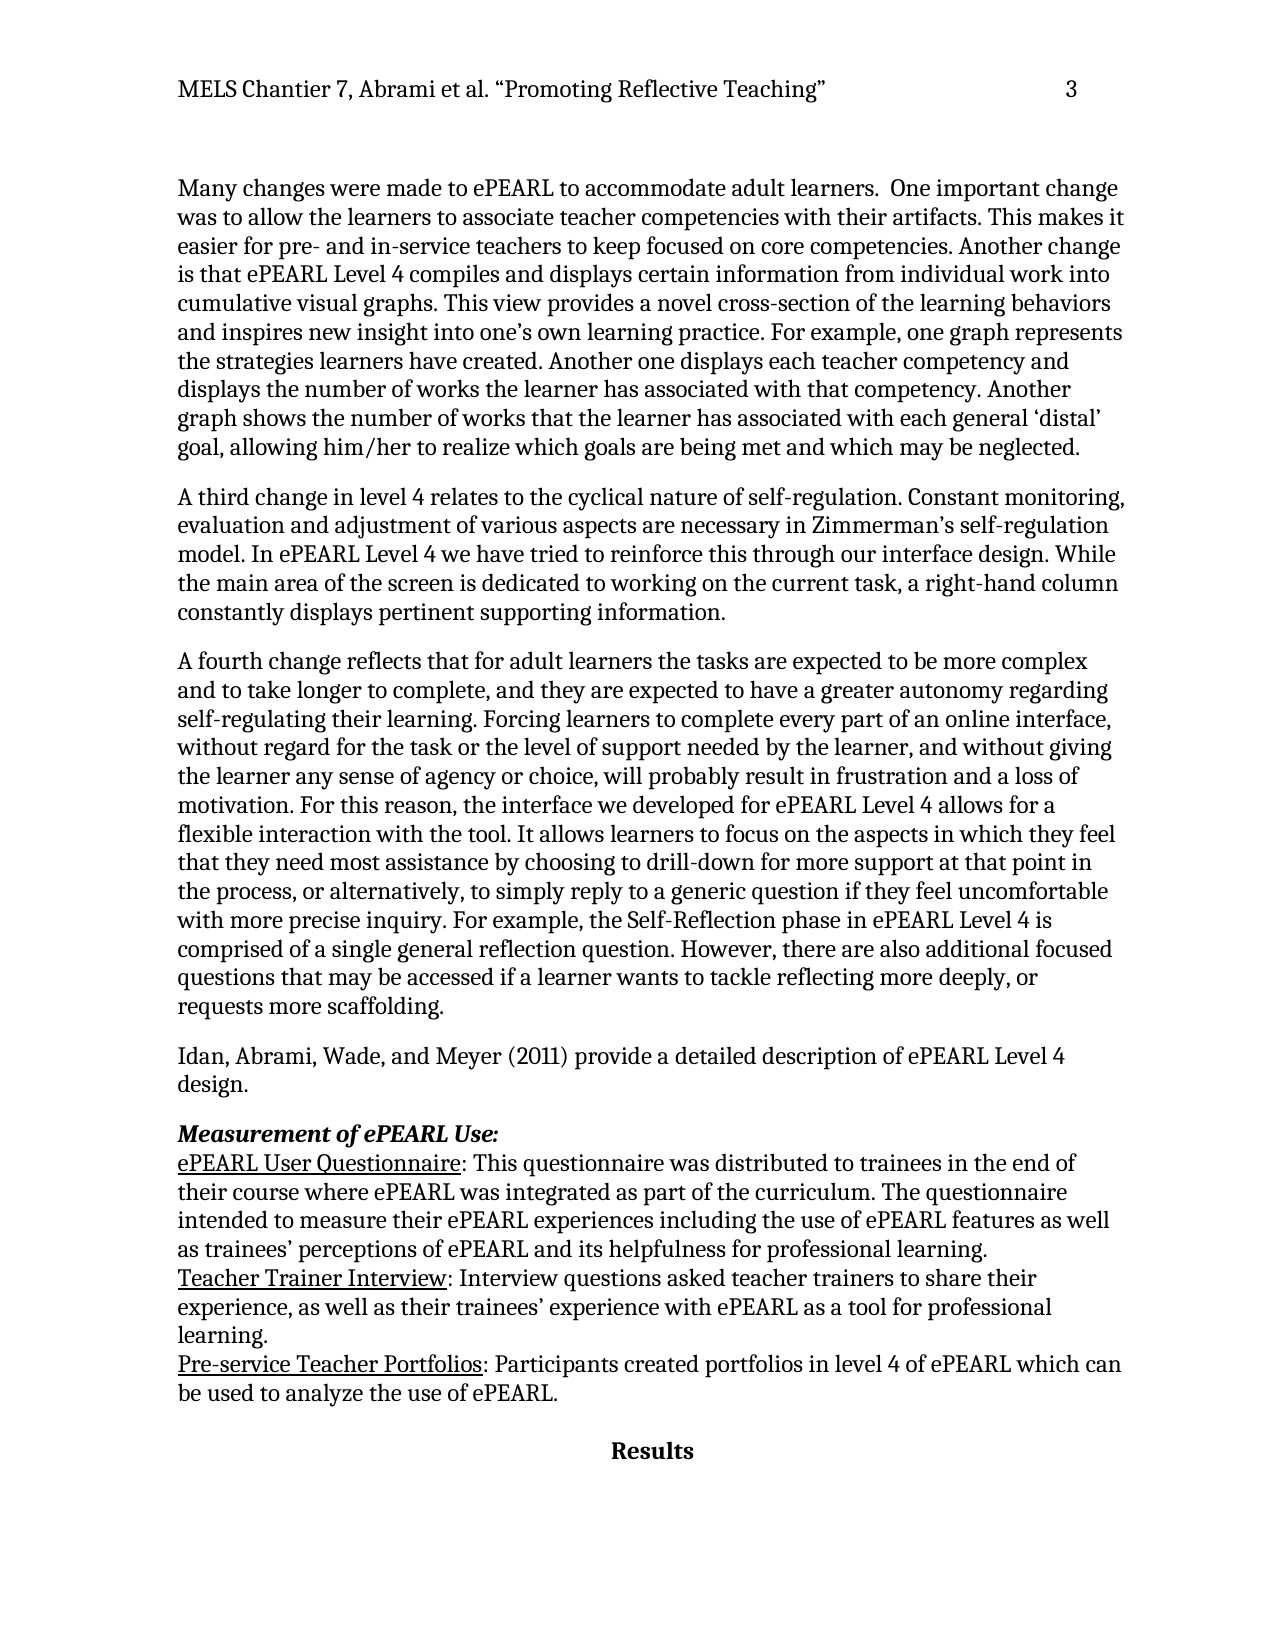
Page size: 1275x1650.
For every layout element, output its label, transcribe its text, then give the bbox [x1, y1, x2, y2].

text ePEARL User Questionnaire: This questionnaire was distributed to trainees in the end of their course where ePEARL was integrated as part of the curriculum. The questionnaire intended to measure their ePEARL experiences including the use of ePEARL features as well as trainees’ perceptions of ePEARL and its helpfulness for professional learning. [177, 1149, 1127, 1264]
text Many changes were made to ePEARL to accommodate adult learners. One important change was to allow the learners to associate teacher competencies with their artifacts. This makes it easier for pre- and in-service teachers to keep focused on core competencies. Another change is that ePEARL Level 4 compiles and displays certain information from individual work into cumulative visual graphs. This view provides a novel cross-section of the learning behaviors and inspires new insight into one’s own learning practice. For example, one graph represents the strategies learners have created. Another one displays each teacher competency and displays the number of works the learner has associated with that competency. Another graph shows the number of works that the learner has associated with each general ‘distal’ goal, allowing him/her to realize which goals are being met and which may be neglected. [177, 174, 1127, 462]
text Idan, Abrami, Wade, and Meyer (2011) provide a detailed description of ePEARL Level 4 design. [177, 1042, 1127, 1099]
text Measurement of ePEARL Use: [177, 1120, 1127, 1149]
text Results [177, 1437, 1127, 1465]
text A third change in level 4 relates to the cyclical nature of self-regulation. Constant monitoring, evaluation and adjustment of various aspects are necessary in Zimmerman’s self-regulation model. In ePEARL Level 4 we have tried to reinforce this through our interface design. While the main area of the screen is dedicated to working on the current task, a right-hand column constantly displays pertinent supporting information. [177, 482, 1127, 626]
text A fourth change reflects that for adult learners the tasks are expected to be more complex and to take longer to complete, and they are expected to have a greater autonomy regarding self-regulating their learning. Forcing learners to complete every part of an online interface, without regard for the task or the level of support needed by the learner, and without giving the learner any sense of agency or choice, will probably result in frustration and a loss of motivation. For this reason, the interface we developed for ePEARL Level 4 allows for a flexible interaction with the tool. It allows learners to focus on the aspects in which they feel that they need most assistance by choosing to drill-down for more support at that point in the process, or alternatively, to simply reply to a generic question if they feel uncomfortable with more precise inquiry. For example, the Self-Reflection phase in ePEARL Level 4 is comprised of a single general reflection question. However, there are also additional focused questions that may be accessed if a learner wants to tackle reflecting more deeply, or requests more scaffolding. [177, 647, 1127, 1021]
text Teacher Trainer Interview: Interview questions asked teacher trainers to share their experience, as well as their trainees’ experience with ePEARL as a tool for professional learning. [177, 1264, 1127, 1350]
text Pre-service Teacher Portfolios: Participants created portfolios in level 4 of ePEARL which can be used to analyze the use of ePEARL. [177, 1350, 1127, 1407]
